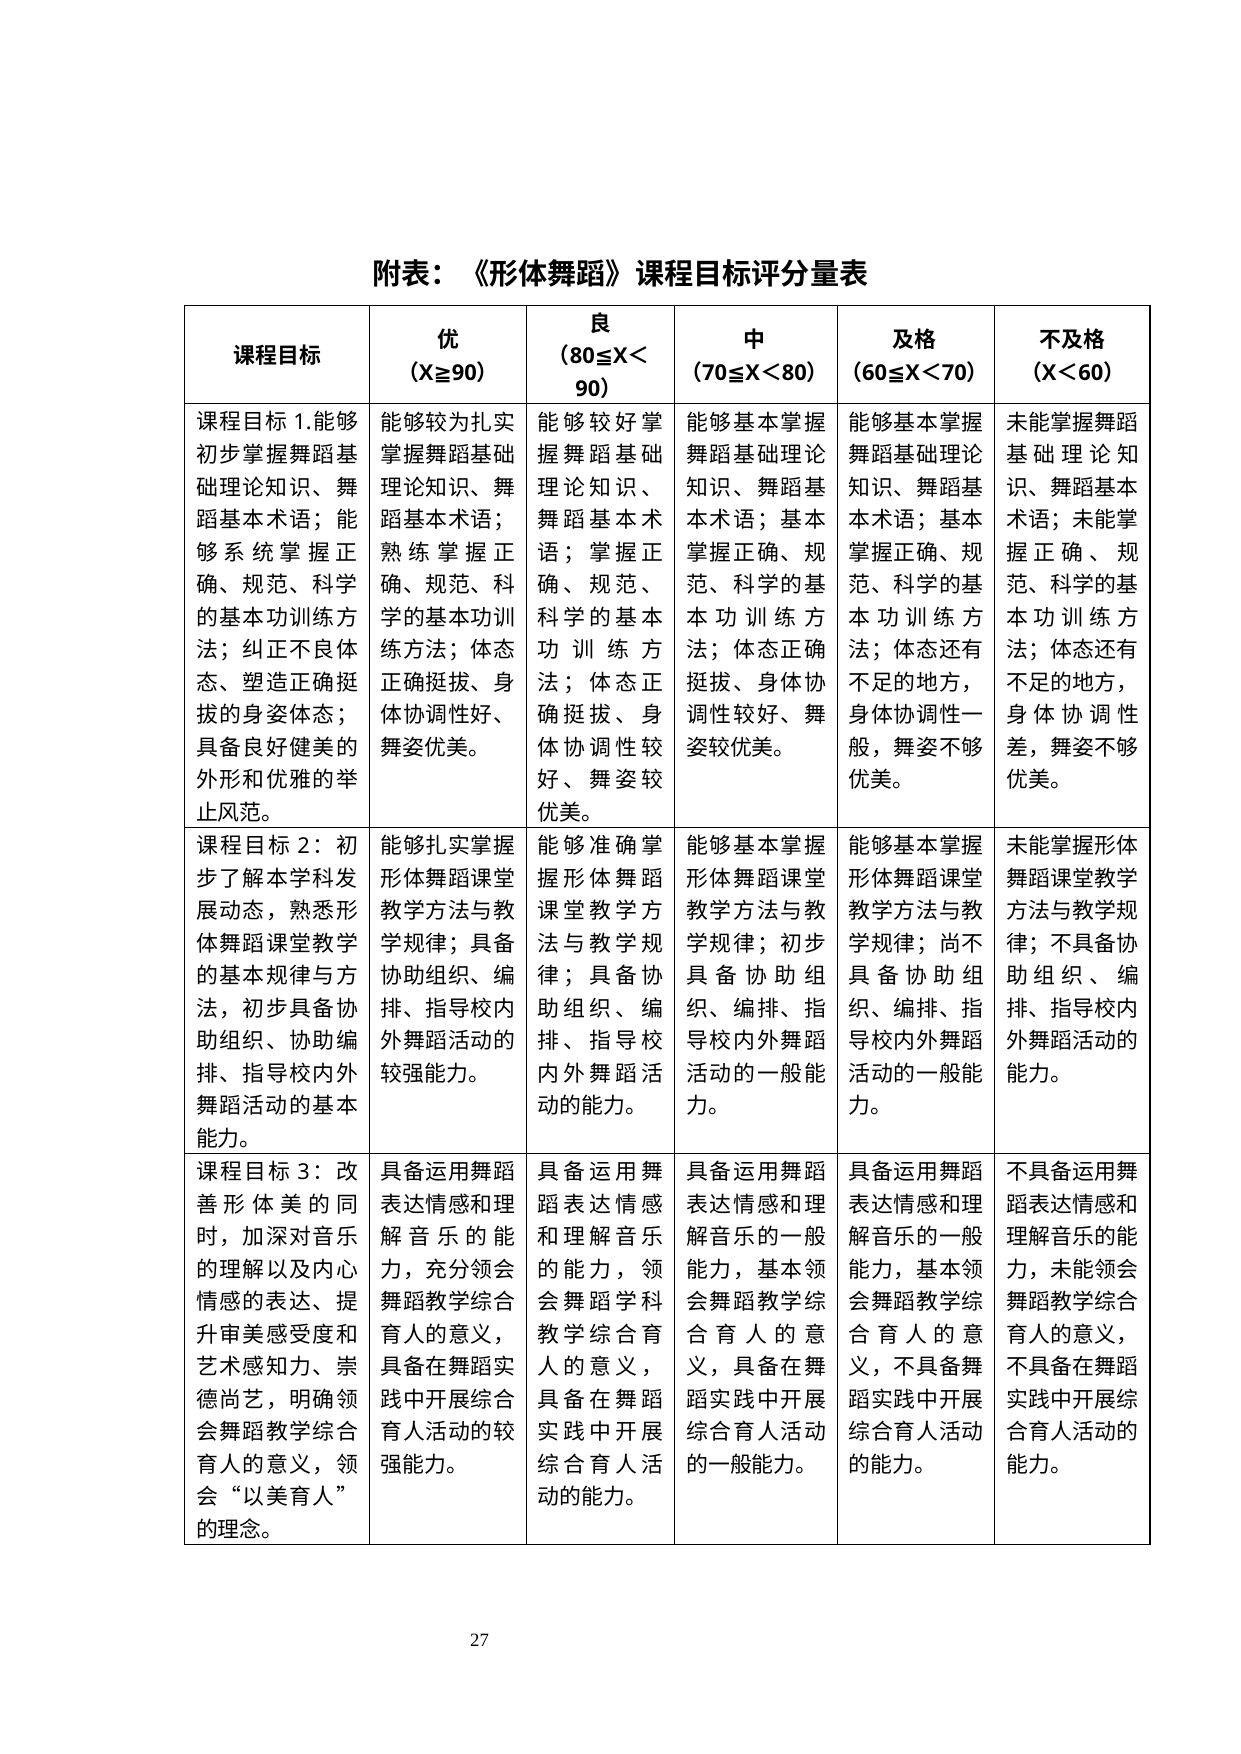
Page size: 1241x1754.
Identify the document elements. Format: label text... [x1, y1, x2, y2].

table_header 课程目标 [185, 306, 369, 403]
text 附表：《形体舞蹈》课程目标评分量表 [187, 239, 1053, 304]
table_cell 具备运用舞蹈表达情感和理解音乐的能力，充分领会舞蹈教学综合育人的意义，具备在舞蹈实践中开展综合育人活动的较强能力。 [370, 1154, 526, 1544]
table_cell 能够基本掌握舞蹈基础理论知识、舞蹈基本术语；基本掌握正确、规范、科学的基本功训练方法；体态正确挺拔、身体协调性较好、舞姿较优美。 [675, 404, 837, 827]
table_cell 能够较为扎实掌握舞蹈基础理论知识、舞蹈基本术语；熟练掌握正确、规范、科学的基本功训练方法；体态正确挺拔、身体协调性好、舞姿优美。 [370, 404, 526, 827]
table_cell 能够基本掌握形体舞蹈课堂教学方法与教学规律；初步具备协助组织、编排、指导校内外舞蹈活动的一般能力。 [675, 828, 837, 1153]
table_cell 能够基本掌握舞蹈基础理论知识、舞蹈基本术语；基本掌握正确、规范、科学的基本功训练方法；体态还有不足的地方，身体协调性一般，舞姿不够优美。 [838, 404, 994, 827]
table_cell 未能掌握舞蹈基础理论知识、舞蹈基本术语；未能掌握正确、规范、科学的基本功训练方法；体态还有不足的地方，身体协调性差，舞姿不够优美。 [995, 404, 1149, 827]
table_cell 具备运用舞蹈表达情感和理解音乐的能力，领会舞蹈学科教学综合育人的意义，具备在舞蹈实践中开展综合育人活动的能力。 [527, 1154, 674, 1544]
table_header 良 （80≦X＜90） [527, 306, 674, 403]
table_cell 课程目标3：改善形体美的同时，加深对音乐的理解以及内心情感的表达、提升审美感受度和艺术感知力、崇德尚艺，明确领会舞蹈教学综合育人的意义，领会“以美育人”的理念。 [185, 1154, 369, 1544]
table_cell 能够基本掌握形体舞蹈课堂教学方法与教学规律；尚不具备协助组织、编排、指导校内外舞蹈活动的一般能力。 [838, 828, 994, 1153]
table_header 优 （X≧90） [370, 306, 526, 403]
table_cell 能够准确掌握形体舞蹈课堂教学方法与教学规律；具备协助组织、编排、指导校内外舞蹈活动的能力。 [527, 828, 674, 1153]
table_cell 不具备运用舞蹈表达情感和理解音乐的能力，未能领会舞蹈教学综合育人的意义，不具备在舞蹈实践中开展综合育人活动的能力。 [995, 1154, 1149, 1544]
table_header 及格 （60≦X＜70） [838, 306, 994, 403]
table_cell 课程目标1.能够初步掌握舞蹈基础理论知识、舞蹈基本术语；能够系统掌握正确、规范、科学的基本功训练方法；纠正不良体态、塑造正确挺拔的身姿体态；具备良好健美的外形和优雅的举止风范。 [185, 404, 369, 827]
table_cell 能够扎实掌握形体舞蹈课堂教学方法与教学规律；具备协助组织、编排、指导校内外舞蹈活动的较强能力。 [370, 828, 526, 1153]
table_cell 课程目标2：初步了解本学科发展动态，熟悉形体舞蹈课堂教学的基本规律与方法，初步具备协助组织、协助编排、指导校内外舞蹈活动的基本能力。 [185, 828, 369, 1153]
table_header 不及格 （X＜60） [995, 306, 1149, 403]
table_cell 能够较好掌握舞蹈基础理论知识、舞蹈基本术语；掌握正确、规范、科学的基本功训练方法；体态正确挺拔、身体协调性较好、舞姿较优美。 [527, 404, 674, 827]
table_header 中 （70≦X＜80） [675, 306, 837, 403]
table_cell 具备运用舞蹈表达情感和理解音乐的一般能力，基本领会舞蹈教学综合育人的意义，不具备舞蹈实践中开展综合育人活动的能力。 [838, 1154, 994, 1544]
table_cell 未能掌握形体舞蹈课堂教学方法与教学规律；不具备协助组织、编排、指导校内外舞蹈活动的能力。 [995, 828, 1149, 1153]
table_cell 具备运用舞蹈表达情感和理解音乐的一般能力，基本领会舞蹈教学综合育人的意义，具备在舞蹈实践中开展综合育人活动的一般能力。 [675, 1154, 837, 1544]
